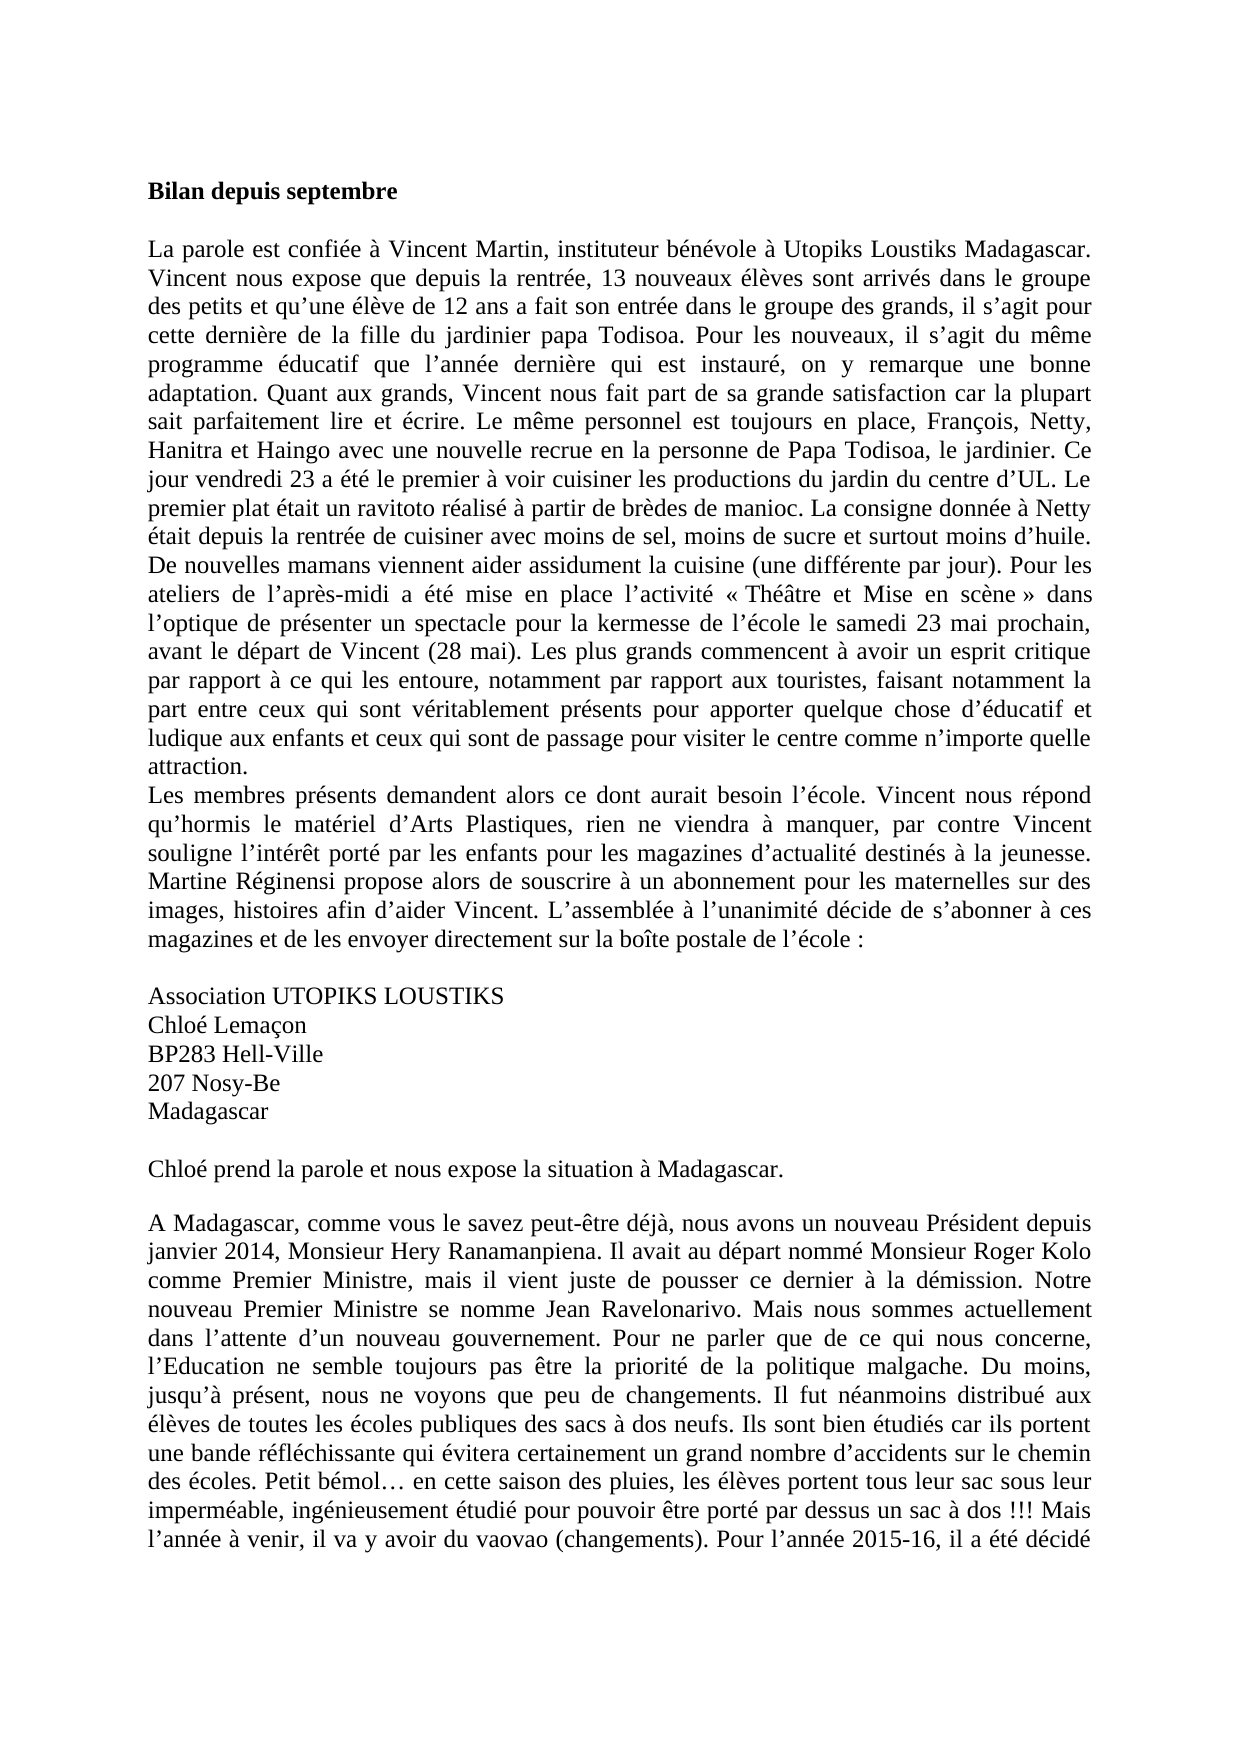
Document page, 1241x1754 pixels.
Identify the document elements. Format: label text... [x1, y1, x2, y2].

text Madagascar [148, 1096, 1093, 1125]
text Les membres présents demandent alors ce dont aurait besoin l’école. Vincent nous répond qu’hormis le matériel d’Arts Plastiques, rien ne viendra à manquer, par contre Vincent souligne l’intérêt porté par les enfants pour les magazines d’actualité destinés à la jeunesse. Martine Réginensi propose alors de souscrire à un abonnement pour les maternelles sur des images, histoires afin d’aider Vincent. L’assemblée à l’unanimité décide de s’abonner à ces magazines et de les envoyer directement sur la boîte postale de l’école : [148, 780, 1093, 953]
text Bilan depuis septembre [148, 176, 1093, 205]
text Chloé prend la parole et nous expose la situation à Madagascar. [148, 1154, 1093, 1183]
text 207 Nosy-Be [148, 1068, 1093, 1096]
text BP283 Hell-Ville [148, 1039, 1093, 1068]
text La parole est confiée à Vincent Martin, instituteur bénévole à Utopiks Loustiks Madagascar. Vincent nous expose que depuis la rentrée, 13 nouveaux élèves sont arrivés dans le groupe des petits et qu’une élève de 12 ans a fait son entrée dans le groupe des grands, il s’agit pour cette dernière de la fille du jardinier papa Todisoa. Pour les nouveaux, il s’agit du même programme éducatif que l’année dernière qui est instauré, on y remarque une bonne adaptation. Quant aux grands, Vincent nous fait part de sa grande satisfaction car la plupart sait parfaitement lire et écrire. Le même personnel est toujours en place, François, Netty, Hanitra et Haingo avec une nouvelle recrue en la personne de Papa Todisoa, le jardinier. Ce jour vendredi 23 a été le premier à voir cuisiner les productions du jardin du centre d’UL. Le premier plat était un ravitoto réalisé à partir de brèdes de manioc. La consigne donnée à Netty était depuis la rentrée de cuisiner avec moins de sel, moins de sucre et surtout moins d’huile. De nouvelles mamans viennent aider assidument la cuisine (une différente par jour). Pour les ateliers de l’après-midi a été mise en place l’activité « Théâtre et Mise en scène » dans l’optique de présenter un spectacle pour la kermesse de l’école le samedi 23 mai prochain, avant le départ de Vincent (28 mai). Les plus grands commencent à avoir un esprit critique par rapport à ce qui les entoure, notamment par rapport aux touristes, faisant notamment la part entre ceux qui sont véritablement présents pour apporter quelque chose d’éducatif et ludique aux enfants et ceux qui sont de passage pour visiter le centre comme n’importe quelle attraction. [148, 234, 1093, 780]
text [148, 1208, 1093, 1553]
text Chloé Lemaçon [148, 1010, 1093, 1039]
text Association UTOPIKS LOUSTIKS [148, 981, 1093, 1010]
